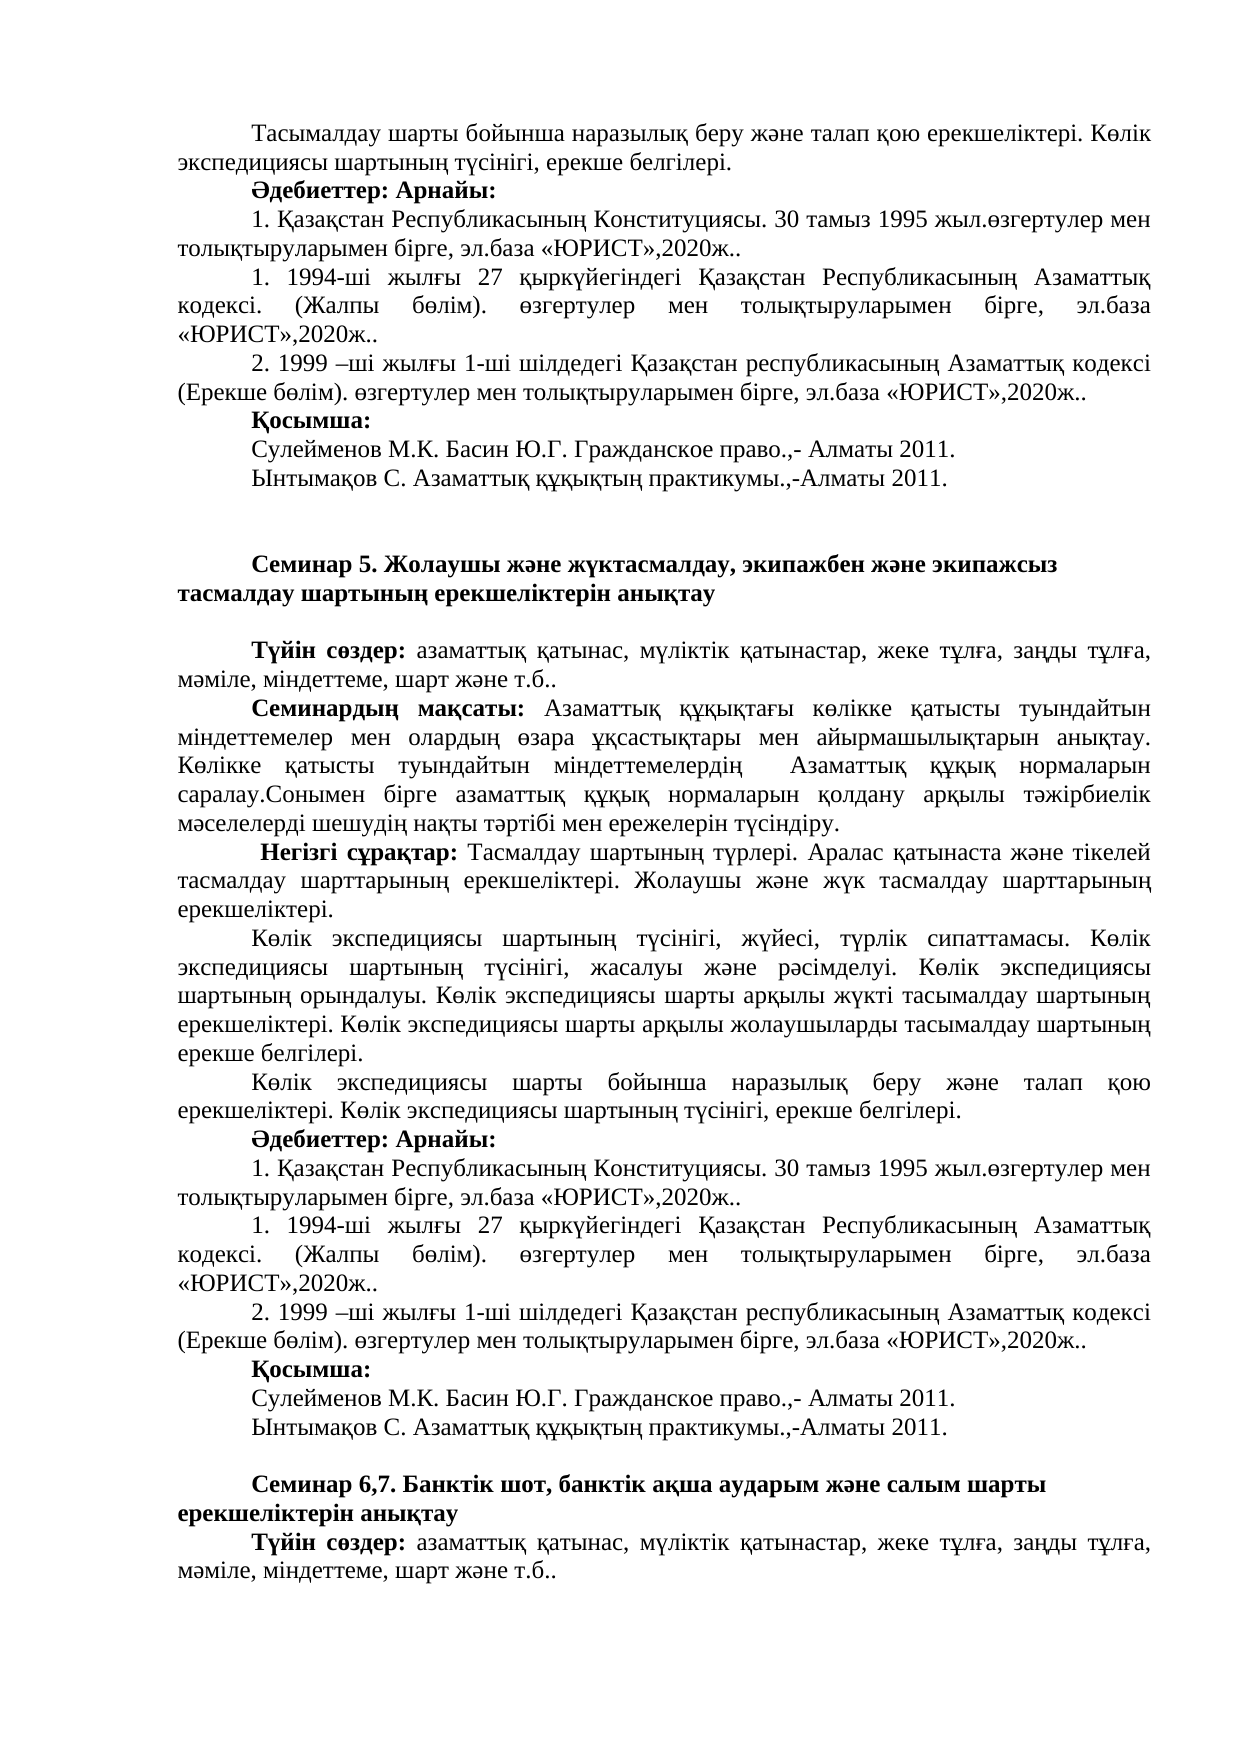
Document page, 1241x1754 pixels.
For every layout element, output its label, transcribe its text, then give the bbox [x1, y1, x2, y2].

text 1. 1994-ші жылғы 27 қыркүйегіндегі Қазақстан Республикасының Азаматтық кодексі. (Жалпы бөлім). өзгертулер мен толықтыруларымен бірге, эл.база «ЮРИСТ»,2020ж.. [177, 1211, 1152, 1297]
text Қосымша: [177, 406, 1152, 434]
text Тасымалдау шарты бойынша наразылық беру және талап қою ерекшеліктері. Көлік экспедициясы шартының түсінігі, ерекше белгілері. [177, 118, 1152, 176]
text Түйін сөздер: азаматтық қатынас, мүліктік қатынастар, жеке тұлға, заңды тұлға, мәміле, міндеттеме, шарт және т.б.. [177, 1527, 1152, 1584]
text Ынтымақов С. Азаматтық құқықтың практикумы.,-Алматы 2011. [177, 463, 1152, 492]
text Қосымша: [177, 1354, 1152, 1383]
text Семинар 5. Жолаушы және жүктасмалдау, экипажбен және экипажсыз тасмалдау шартының ерекшеліктерін анықтау [177, 549, 1152, 607]
text Әдебиеттер: Арнайы: [177, 176, 1152, 204]
text 1. Қазақстан Республикасының Конституциясы. 30 тамыз 1995 жыл.өзгертулер мен толықтыруларымен бірге, эл.база «ЮРИСТ»,2020ж.. [177, 204, 1152, 262]
text Сулейменов М.К. Басин Ю.Г. Гражданское право.,- Алматы 2011. [177, 434, 1152, 463]
text 2. 1999 –ші жылғы 1-ші шілдедегі Қазақстан республикасының Азаматтық кодексі (Ерекше бөлім). өзгертулер мен толықтыруларымен бірге, эл.база «ЮРИСТ»,2020ж.. [177, 1297, 1152, 1354]
text Көлік экспедициясы шартының түсінігі, жүйесі, түрлік сипаттамасы. Көлік экспедициясы шартының түсінігі, жасалуы және рәсімделуі. Көлік экспедициясы шартының орындалуы. Көлік экспедициясы шарты арқылы жүкті тасымалдау шартының ерекшеліктері. Көлік экспедициясы шарты арқылы жолаушыларды тасымалдау шартының ерекше белгілері. [177, 923, 1152, 1067]
text Көлік экспедициясы шарты бойынша наразылық беру және талап қою ерекшеліктері. Көлік экспедициясы шартының түсінігі, ерекше белгілері. [177, 1067, 1152, 1124]
text 2. 1999 –ші жылғы 1-ші шілдедегі Қазақстан республикасының Азаматтық кодексі (Ерекше бөлім). өзгертулер мен толықтыруларымен бірге, эл.база «ЮРИСТ»,2020ж.. [177, 348, 1152, 406]
text 1. Қазақстан Республикасының Конституциясы. 30 тамыз 1995 жыл.өзгертулер мен толықтыруларымен бірге, эл.база «ЮРИСТ»,2020ж.. [177, 1153, 1152, 1211]
text 1. 1994-ші жылғы 27 қыркүйегіндегі Қазақстан Республикасының Азаматтық кодексі. (Жалпы бөлім). өзгертулер мен толықтыруларымен бірге, эл.база «ЮРИСТ»,2020ж.. [177, 262, 1152, 348]
text Ынтымақов С. Азаматтық құқықтың практикумы.,-Алматы 2011. [177, 1412, 1152, 1441]
text Семинардың мақсаты: Азаматтық құқықтағы көлікке қатысты туындайтын міндеттемелер мен олардың өзара ұқсастықтары мен айырмашылықтарын анықтау. Көлікке қатысты туындайтын міндеттемелердің Азаматтық құқық нормаларын саралау.Сонымен бірге азаматтық құқық нормаларын қолдану арқылы тәжірбиелік мәселелерді шешудің нақты тәртібі мен ережелерін түсіндіру. [177, 693, 1152, 837]
text Түйін сөздер: азаматтық қатынас, мүліктік қатынастар, жеке тұлға, заңды тұлға, мәміле, міндеттеме, шарт және т.б.. [177, 636, 1152, 693]
text Әдебиеттер: Арнайы: [177, 1124, 1152, 1153]
text Сулейменов М.К. Басин Ю.Г. Гражданское право.,- Алматы 2011. [177, 1383, 1152, 1412]
text Семинар 6,7. Банктік шот, банктік ақша аударым және салым шарты ерекшеліктерін анықтау [177, 1469, 1152, 1527]
text Негізгі сұрақтар: Тасмалдау шартының түрлері. Аралас қатынаста және тікелей тасмалдау шарттарының ерекшеліктері. Жолаушы және жүк тасмалдау шарттарының ерекшеліктері. [177, 837, 1152, 923]
